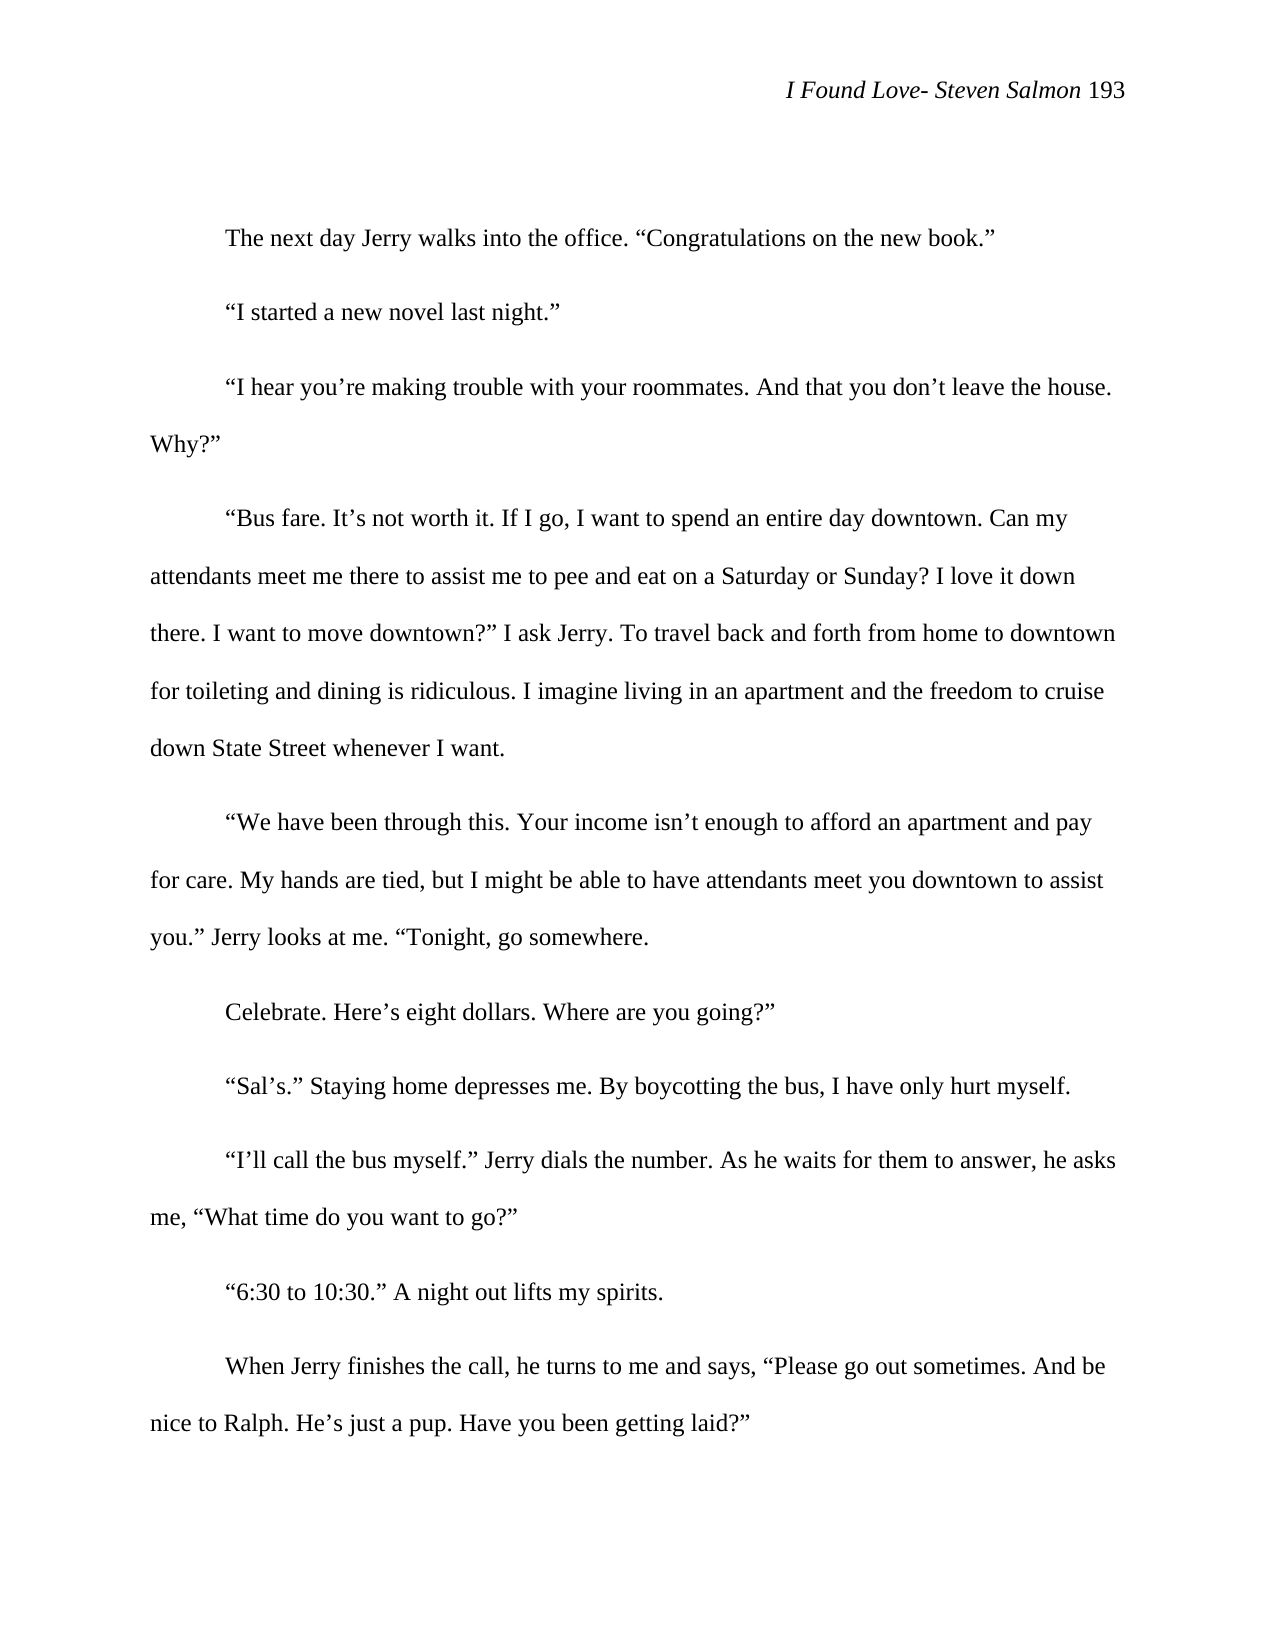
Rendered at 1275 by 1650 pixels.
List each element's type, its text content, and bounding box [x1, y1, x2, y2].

text The next day Jerry walks into the office. “Congratulations on the new book.” [150, 223, 1125, 252]
text “We have been through this. Your income isn’t enough to afford an apartment and pay for care. My hands are tied, but I might be able to have attendants meet you downtown to assist you.” Jerry looks at me. “Tonight, go somewhere. [150, 807, 1125, 951]
text Celebrate. Here’s eight dollars. Where are you going?” [150, 997, 1125, 1025]
text “Bus fare. It’s not worth it. If I go, I want to spend an entire day downtown. Can my attendants meet me there to assist me to pee and eat on a Saturday or Sunday? I love it down there. I want to move downtown?” I ask Jerry. To travel back and forth from home to downtown for toileting and dining is ridiculous. I imagine living in an apartment and the freedom to cruise down State Street whenever I want. [150, 503, 1125, 762]
text “Sal’s.” Staying home depresses me. By boycotting the bus, I have only hurt myself. [150, 1071, 1125, 1099]
text “I started a new novel last night.” [150, 297, 1125, 326]
text When Jerry finishes the call, he turns to me and says, “Please go out sometimes. And be nice to Ralph. He’s just a pup. Have you been getting laid?” [150, 1351, 1125, 1437]
text “6:30 to 10:30.” A night out lifts my spirits. [150, 1277, 1125, 1305]
text “I hear you’re making trouble with your roommates. And that you don’t leave the house. Why?” [150, 372, 1125, 458]
text “I’ll call the bus myself.” Jerry dials the number. As he waits for them to answer, he asks me, “What time do you want to go?” [150, 1145, 1125, 1231]
